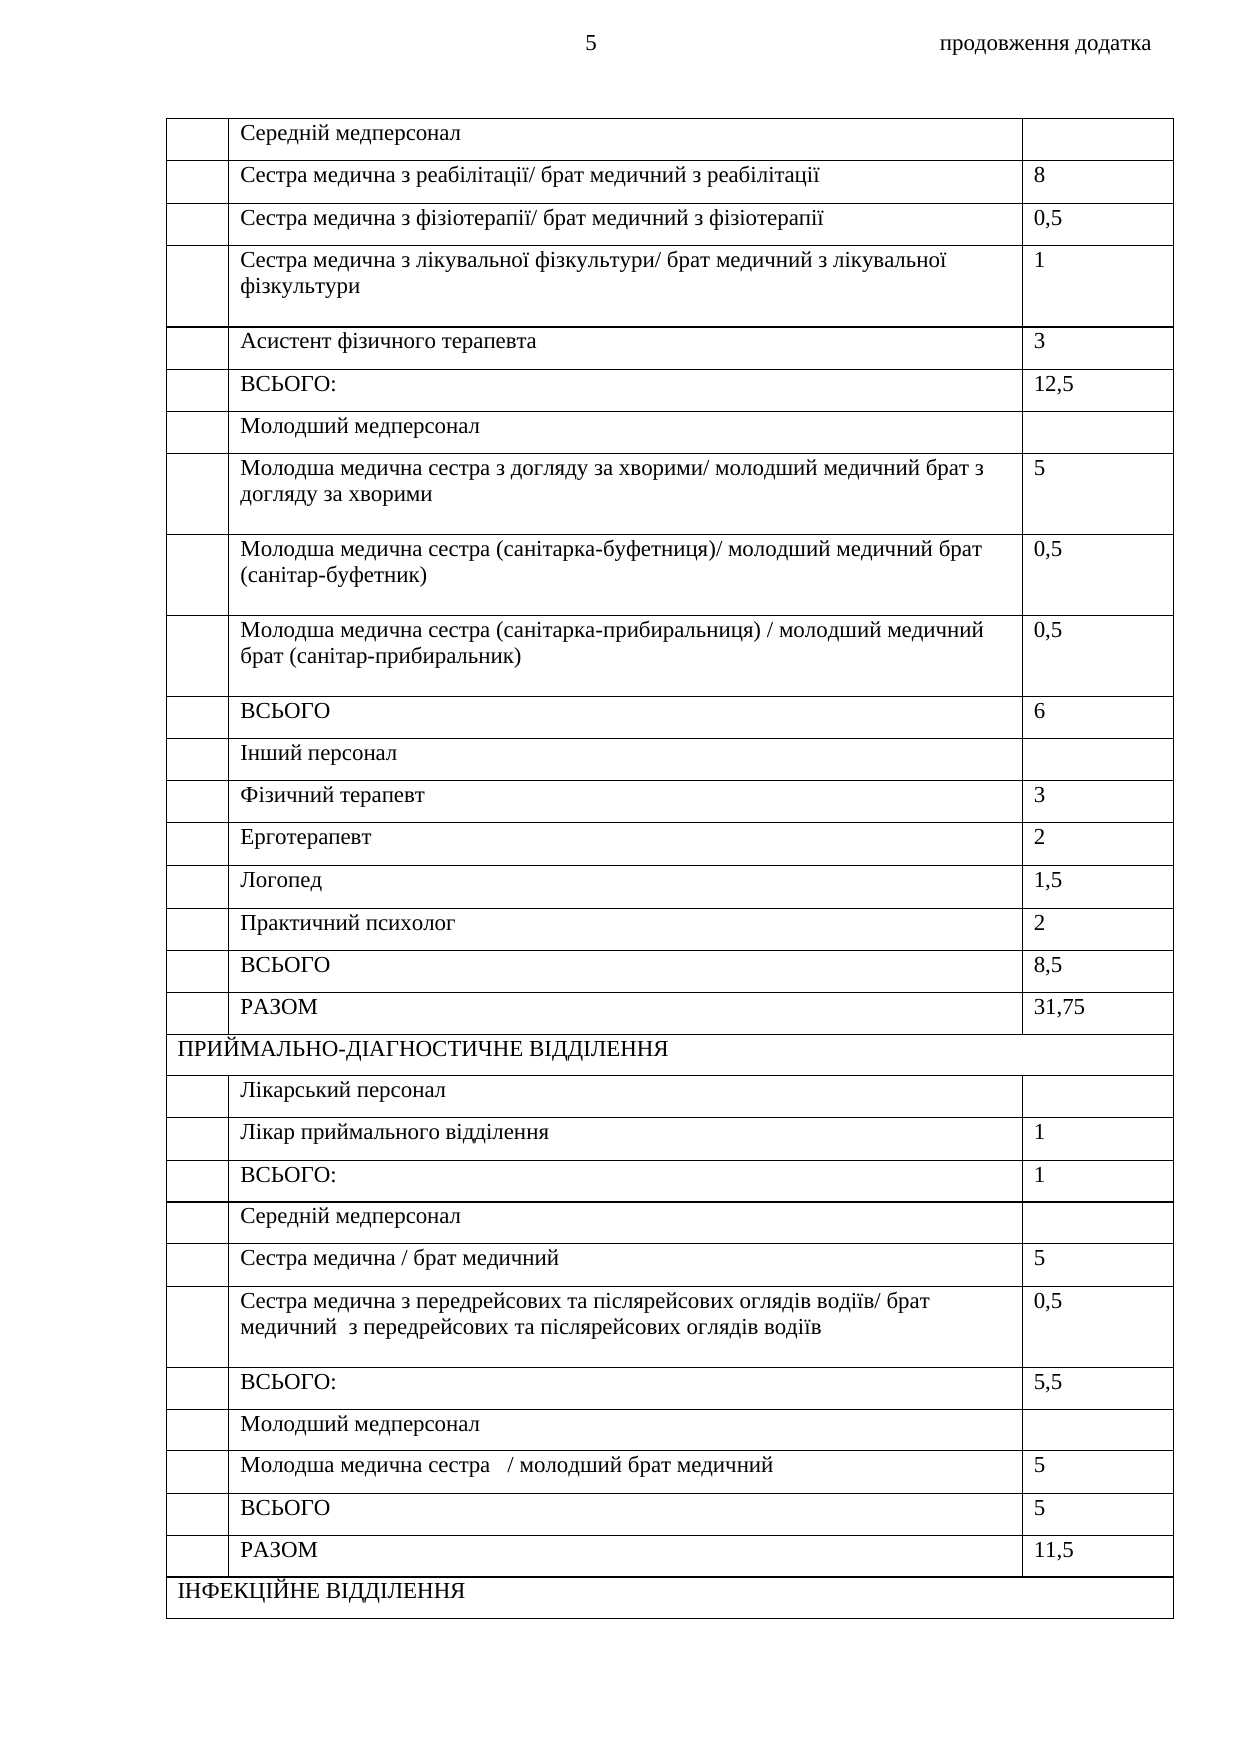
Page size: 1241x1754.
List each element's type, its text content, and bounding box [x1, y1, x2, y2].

table_cell ПРИЙМАЛЬНО-ДІАГНОСТИЧНЕ ВІДДІЛЕННЯ [167, 1035, 1173, 1075]
table_cell [167, 823, 228, 865]
table_cell 6 [1023, 697, 1173, 738]
table_cell [167, 781, 228, 822]
table_cell [167, 246, 228, 326]
table_cell 31,75 [1023, 993, 1173, 1034]
table_cell [167, 1118, 228, 1160]
table_cell [167, 370, 228, 411]
table_cell Лікарський персонал [229, 1076, 1022, 1117]
table_cell [167, 204, 228, 245]
table_cell РАЗОМ [229, 993, 1022, 1034]
table_cell Практичний психолог [229, 909, 1022, 950]
table_cell [167, 328, 228, 369]
table_cell 8 [1023, 161, 1173, 202]
table_cell [167, 161, 228, 202]
table_cell Інший персонал [229, 739, 1022, 779]
table_cell РАЗОМ [229, 1536, 1022, 1576]
table_cell 1 [1023, 1118, 1173, 1160]
table_cell [1023, 739, 1173, 779]
table_cell Середній медперсонал [229, 119, 1022, 160]
table_cell [167, 1451, 228, 1493]
table_cell Сестра медична / брат медичний [229, 1244, 1022, 1286]
table_cell [167, 119, 228, 160]
table_cell [1023, 1076, 1173, 1117]
table_cell ВСЬОГО [229, 1494, 1022, 1535]
table_cell [1023, 1410, 1173, 1450]
table_cell ІНФЕКЦІЙНЕ ВІДДІЛЕННЯ [167, 1578, 1173, 1618]
table_cell Асистент фізичного терапевта [229, 328, 1022, 369]
table_cell [167, 412, 228, 452]
table_cell [167, 1536, 228, 1576]
table_cell 2 [1023, 823, 1173, 865]
table_cell 5,5 [1023, 1368, 1173, 1409]
table_cell [167, 616, 228, 696]
table_cell [167, 535, 228, 615]
table_cell [167, 951, 228, 992]
table_cell 3 [1023, 781, 1173, 822]
table_cell Молодша медична сестра / молодший брат медичний [229, 1451, 1022, 1493]
table_cell 1 [1023, 246, 1173, 326]
table_cell [1023, 412, 1173, 452]
table_cell 11,5 [1023, 1536, 1173, 1576]
table_cell [167, 1244, 228, 1286]
table_cell [167, 1410, 228, 1450]
table_cell ВСЬОГО: [229, 1368, 1022, 1409]
table_cell ВСЬОГО: [229, 370, 1022, 411]
table_cell Молодша медична сестра (санітарка-буфетниця)/ молодший медичний брат (санітар-буфетник) [229, 535, 1022, 615]
table_cell [167, 1287, 228, 1367]
table_cell Логопед [229, 866, 1022, 908]
table_cell 5 [1023, 1244, 1173, 1286]
table_cell [167, 993, 228, 1034]
table_cell Молодший медперсонал [229, 1410, 1022, 1450]
table_cell Молодша медична сестра (санітарка-прибиральниця) / молодший медичний брат (санітар-прибиральник) [229, 616, 1022, 696]
table_cell Молодша медична сестра з догляду за хворими/ молодший медичний брат з догляду за хворими [229, 454, 1022, 534]
table_cell Фізичний терапевт [229, 781, 1022, 822]
table_cell [1023, 119, 1173, 160]
table_cell 0,5 [1023, 535, 1173, 615]
table_cell ВСЬОГО [229, 697, 1022, 738]
table_cell 0,5 [1023, 204, 1173, 245]
table_cell [167, 454, 228, 534]
table_cell 3 [1023, 328, 1173, 369]
table_cell [167, 697, 228, 738]
table_cell [167, 1494, 228, 1535]
table_cell 0,5 [1023, 616, 1173, 696]
table_cell Сестра медична з фізіотерапії/ брат медичний з фізіотерапії [229, 204, 1022, 245]
table_cell [167, 1161, 228, 1201]
table_cell [167, 1076, 228, 1117]
table_cell Сестра медична з передрейсових та післярейсових оглядів водіїв/ брат медичний з передрейсових та післярейсових оглядів водіїв [229, 1287, 1022, 1367]
table_cell 2 [1023, 909, 1173, 950]
table_cell 5 [1023, 1451, 1173, 1493]
table_cell 12,5 [1023, 370, 1173, 411]
table_cell [167, 909, 228, 950]
table_cell ВСЬОГО: [229, 1161, 1022, 1201]
table_cell [1023, 1203, 1173, 1243]
table_cell Середній медперсонал [229, 1203, 1022, 1243]
table_cell Сестра медична з реабілітації/ брат медичний з реабілітації [229, 161, 1022, 202]
table_cell Сестра медична з лікувальної фізкультури/ брат медичний з лікувальної фізкультури [229, 246, 1022, 326]
table_cell Лікар приймального відділення [229, 1118, 1022, 1160]
table_cell 0,5 [1023, 1287, 1173, 1367]
table_cell [167, 1203, 228, 1243]
table_cell ВСЬОГО [229, 951, 1022, 992]
table_cell Ерготерапевт [229, 823, 1022, 865]
table_cell [167, 739, 228, 779]
table_cell [167, 866, 228, 908]
table_cell 1 [1023, 1161, 1173, 1201]
table_cell Молодший медперсонал [229, 412, 1022, 452]
table_cell 5 [1023, 454, 1173, 534]
table_cell 5 [1023, 1494, 1173, 1535]
table_cell 1,5 [1023, 866, 1173, 908]
table_cell [167, 1368, 228, 1409]
table_cell 8,5 [1023, 951, 1173, 992]
